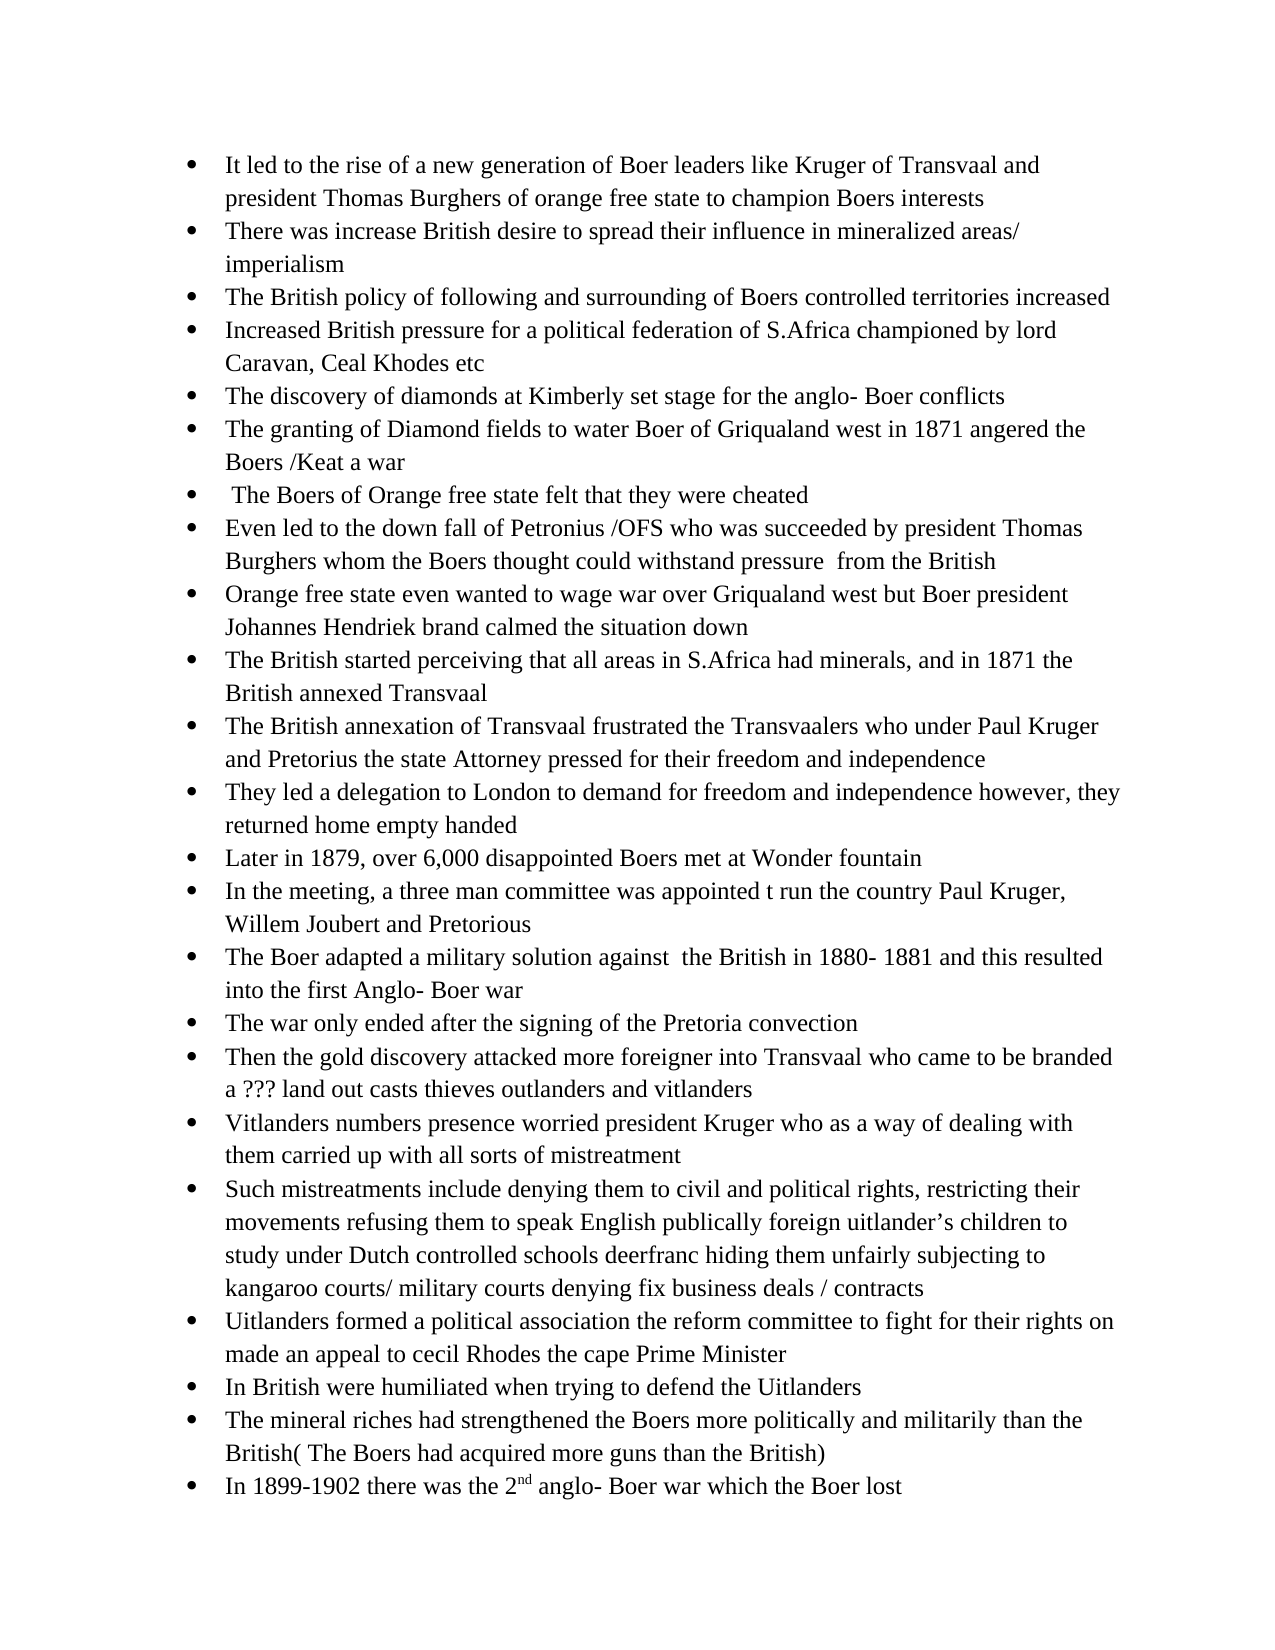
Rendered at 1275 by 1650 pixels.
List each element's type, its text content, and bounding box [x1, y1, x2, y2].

list Orange free state even wanted to wage war over Griqualand west but Boer president Johannes Hendriek brand calmed the situation down [187, 579, 1125, 641]
list The mineral riches had strengthened the Boers more politically and militarily than the British( The Boers had acquired more guns than the British) [187, 1405, 1125, 1467]
list It led to the rise of a new generation of Boer leaders like Kruger of Transvaal and president Thomas Burghers of orange free state to champion Boers interests [187, 150, 1125, 212]
list Even led to the down fall of Petronius /OFS who was succeeded by president Thomas Burghers whom the Boers thought could withstand pressure from the British [187, 513, 1125, 575]
list The British annexation of Transvaal frustrated the Transvaalers who under Paul Kruger and Pretorius the state Attorney pressed for their freedom and independence [187, 711, 1125, 773]
list Such mistreatments include denying them to civil and political rights, restricting their movements refusing them to speak English publically foreign uitlander’s children to study under Dutch controlled schools deerfranc hiding them unfairly subjecting to kangaroo courts/ military courts denying fix business deals / contracts [187, 1174, 1125, 1301]
list The war only ended after the signing of the Pretoria convection [187, 1008, 1125, 1037]
list Uitlanders formed a political association the reform committee to fight for their rights on made an appeal to cecil Rhodes the cape Prime Minister [187, 1306, 1125, 1367]
list There was increase British desire to spread their influence in mineralized areas/ imperialism [187, 216, 1125, 278]
list The granting of Diamond fields to water Boer of Griqualand west in 1871 angered the Boers /Keat a war [187, 414, 1125, 476]
list The British policy of following and surrounding of Boers controlled territories increased [187, 282, 1125, 311]
list In British were humiliated when trying to defend the Uitlanders [187, 1372, 1125, 1401]
list Increased British pressure for a political federation of S.Africa championed by lord Caravan, Ceal Khodes etc [187, 315, 1125, 377]
list In 1899-1902 there was the 2nd anglo- Boer war which the Boer lost [187, 1471, 1125, 1499]
list Later in 1879, over 6,000 disappointed Boers met at Wonder fountain [187, 843, 1125, 872]
list Then the gold discovery attacked more foreigner into Transvaal who came to be branded a ??? land out casts thieves outlanders and vitlanders [187, 1042, 1125, 1103]
list The discovery of diamonds at Kimberly set stage for the anglo- Boer conflicts [187, 381, 1125, 410]
list They led a delegation to London to demand for freedom and independence however, they returned home empty handed [187, 777, 1125, 839]
list Vitlanders numbers presence worried president Kruger who as a way of dealing with them carried up with all sorts of mistreatment [187, 1108, 1125, 1169]
list In the meeting, a three man committee was appointed t run the country Paul Kruger, Willem Joubert and Pretorious [187, 876, 1125, 938]
list The British started perceiving that all areas in S.Africa had minerals, and in 1871 the British annexed Transvaal [187, 645, 1125, 707]
list The Boers of Orange free state felt that they were cheated [187, 480, 1125, 509]
list The Boer adapted a military solution against the British in 1880- 1881 and this resulted into the first Anglo- Boer war [187, 942, 1125, 1004]
